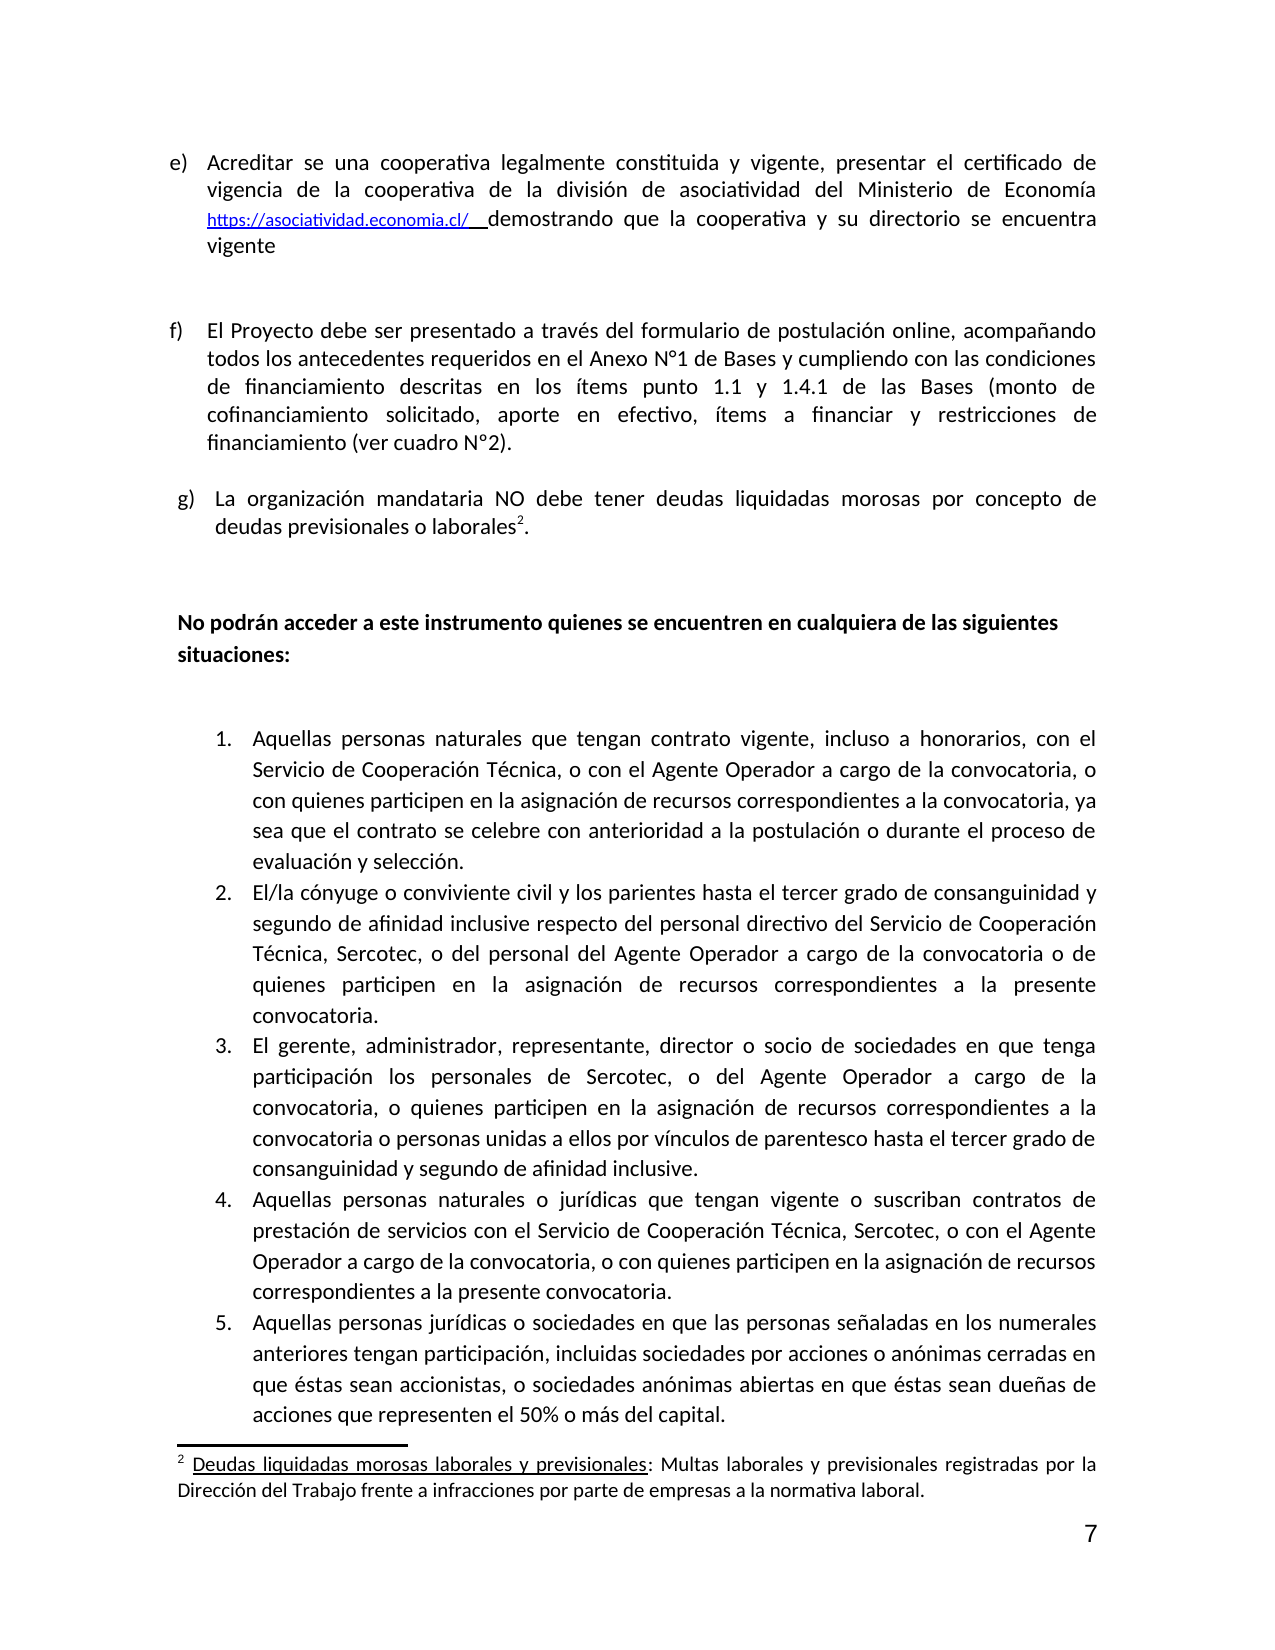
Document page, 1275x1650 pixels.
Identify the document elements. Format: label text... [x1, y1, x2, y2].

text No podrán acceder a este instrumento quienes se encuentren en cualquiera de las siguientes situaciones: [177, 608, 1098, 669]
list La organización mandataria NO debe tener deudas liquidadas morosas por concepto de deudas previsionales o laborales. [177, 484, 1098, 540]
list Aquellas personas jurídicas o sociedades en que las personas señaladas en los numerales anteriores tengan participación, incluidas sociedades por acciones o anónimas cerradas en que éstas sean accionistas, o sociedades anónimas abiertas en que éstas sean dueñas de acciones que representen el 50% o más del capital. [215, 1308, 1098, 1428]
list Aquellas personas naturales que tengan contrato vigente, incluso a honorarios, con el Servicio de Cooperación Técnica, o con el Agente Operador a cargo de la convocatoria, o con quienes participen en la asignación de recursos correspondientes a la convocatoria, ya sea que el contrato se celebre con anterioridad a la postulación o durante el proceso de evaluación y selección. [215, 724, 1098, 875]
list Aquellas personas naturales o jurídicas que tengan vigente o suscriban contratos de prestación de servicios con el Servicio de Cooperación Técnica, Sercotec, o con el Agente Operador a cargo de la convocatoria, o con quienes participen en la asignación de recursos correspondientes a la presente convocatoria. [215, 1185, 1098, 1306]
list El/la cónyuge o conviviente civil y los parientes hasta el tercer grado de consanguinidad y segundo de afinidad inclusive respecto del personal directivo del Servicio de Cooperación Técnica, Sercotec, o del personal del Agente Operador a cargo de la convocatoria o de quienes participen en la asignación de recursos correspondientes a la presente convocatoria. [215, 878, 1098, 1029]
list Acreditar se una cooperativa legalmente constituida y vigente, presentar el certificado de vigencia de la cooperativa de la división de asociatividad del Ministerio de Economía https://asociatividad.economia.cl/ demostrando que la cooperativa y su directorio se encuentra vigente [169, 148, 1098, 260]
list El Proyecto debe ser presentado a través del formulario de postulación online, acompañando todos los antecedentes requeridos en el Anexo N°1 de Bases y cumpliendo con las condiciones de financiamiento descritas en los ítems punto 1.1 y 1.4.1 de las Bases (monto de cofinanciamiento solicitado, aporte en efectivo, ítems a financiar y restricciones de financiamiento (ver cuadro Nº2). [169, 316, 1098, 456]
list El gerente, administrador, representante, director o socio de sociedades en que tenga participación los personales de Sercotec, o del Agente Operador a cargo de la convocatoria, o quienes participen en la asignación de recursos correspondientes a la convocatoria o personas unidas a ellos por vínculos de parentesco hasta el tercer grado de consanguinidad y segundo de afinidad inclusive. [215, 1032, 1098, 1183]
